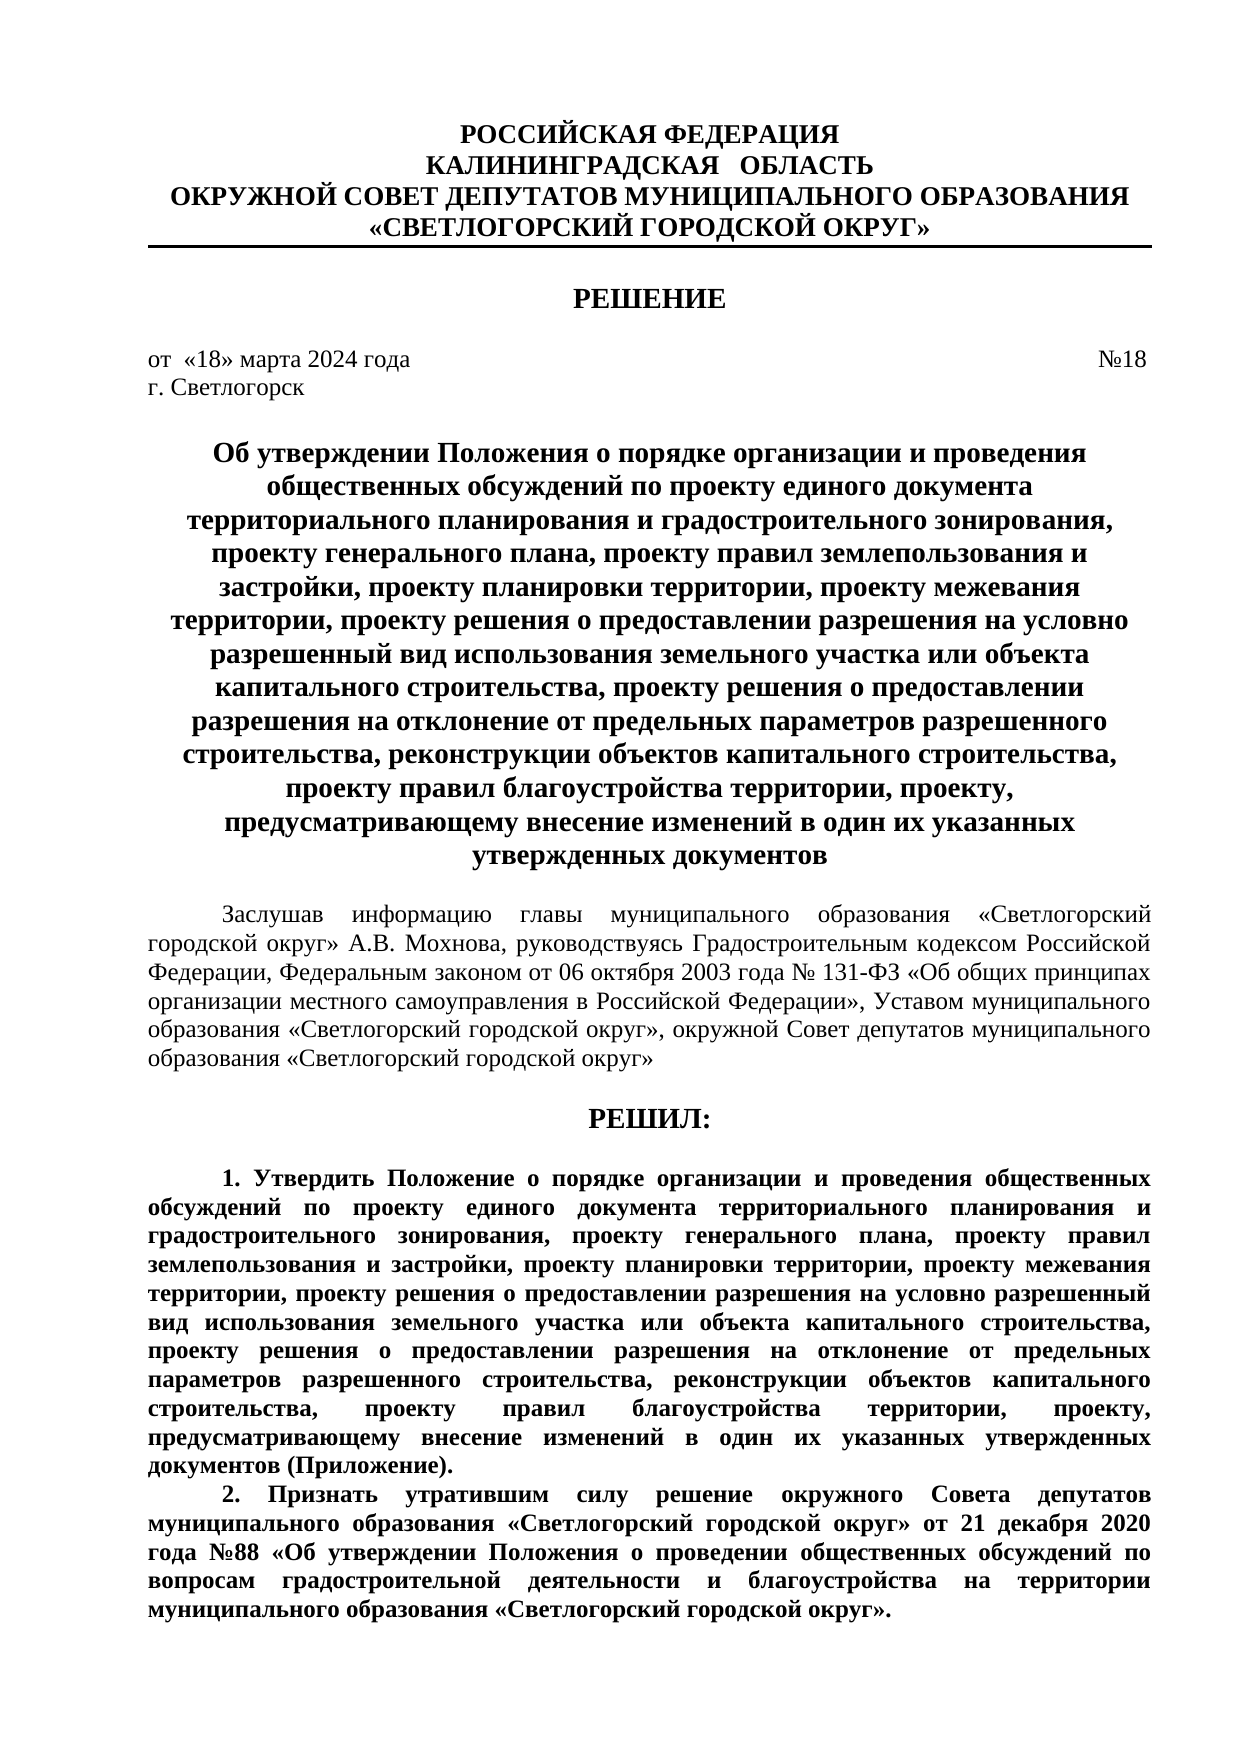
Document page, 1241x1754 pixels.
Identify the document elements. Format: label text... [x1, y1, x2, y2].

text ОКРУЖНОЙ СОВЕТ ДЕПУТАТОВ МУНИЦИПАЛЬНОГО ОБРАЗОВАНИЯ [148, 180, 1152, 212]
text РЕШЕНИЕ [148, 281, 1152, 315]
text Заслушав информацию главы муниципального образования «Светлогорский городской округ» А.В. Мохнова, руководствуясь Градостроительным кодексом Российской Федерации, Федеральным законом от 06 октября 2003 года № 131-ФЗ «Об общих принципах организации местного самоуправления в Российской Федерации», Уставом муниципального образования «Светлогорский городской округ», окружной Совет депутатов муниципального образования «Светлогорский городской округ» [148, 899, 1152, 1072]
text 1. Утвердить Положение о порядке организации и проведения общественных обсуждений по проекту единого документа территориального планирования и градостроительного зонирования, проекту генерального плана, проекту правил землепользования и застройки, проекту планировки территории, проекту межевания территории, проекту решения о предоставлении разрешения на условно разрешенный вид использования земельного участка или объекта капитального строительства, проекту решения о предоставлении разрешения на отклонение от предельных параметров разрешенного строительства, реконструкции объектов капитального строительства, проекту правил благоустройства территории, проекту, предусматривающему внесение изменений в один их указанных утвержденных документов (Приложение). [148, 1163, 1152, 1479]
text КАЛИНИНГРАДСКАЯ ОБЛАСТЬ [148, 149, 1152, 180]
text Об утверждении Положения о порядке организации и проведения общественных обсуждений по проекту единого документа территориального планирования и градостроительного зонирования, проекту генерального плана, проекту правил землепользования и застройки, проекту планировки территории, проекту межевания территории, проекту решения о предоставлении разрешения на условно разрешенный вид использования земельного участка или объекта капитального строительства, проекту решения о предоставлении разрешения на отклонение от предельных параметров разрешенного строительства, реконструкции объектов капитального строительства, проекту правил благоустройства территории, проекту, предусматривающему внесение изменений в один их указанных утвержденных документов [148, 435, 1152, 871]
text г. Светлогорск [148, 372, 1152, 401]
text 2. Признать утратившим силу решение окружного Совета депутатов муниципального образования «Светлогорский городской округ» от 21 декабря 2020 года №88 «Об утверждении Положения о проведении общественных обсуждений по вопросам градостроительной деятельности и благоустройства на территории муниципального образования «Светлогорский городской округ». [148, 1479, 1152, 1623]
text от «18» марта 2024 года №18 [148, 344, 1152, 372]
text РОССИЙСКАЯ ФЕДЕРАЦИЯ [148, 118, 1152, 149]
text «СВЕТЛОГОРСКИЙ ГОРОДСКОЙ ОКРУГ» [148, 212, 1152, 245]
text РЕШИЛ: [148, 1101, 1152, 1134]
